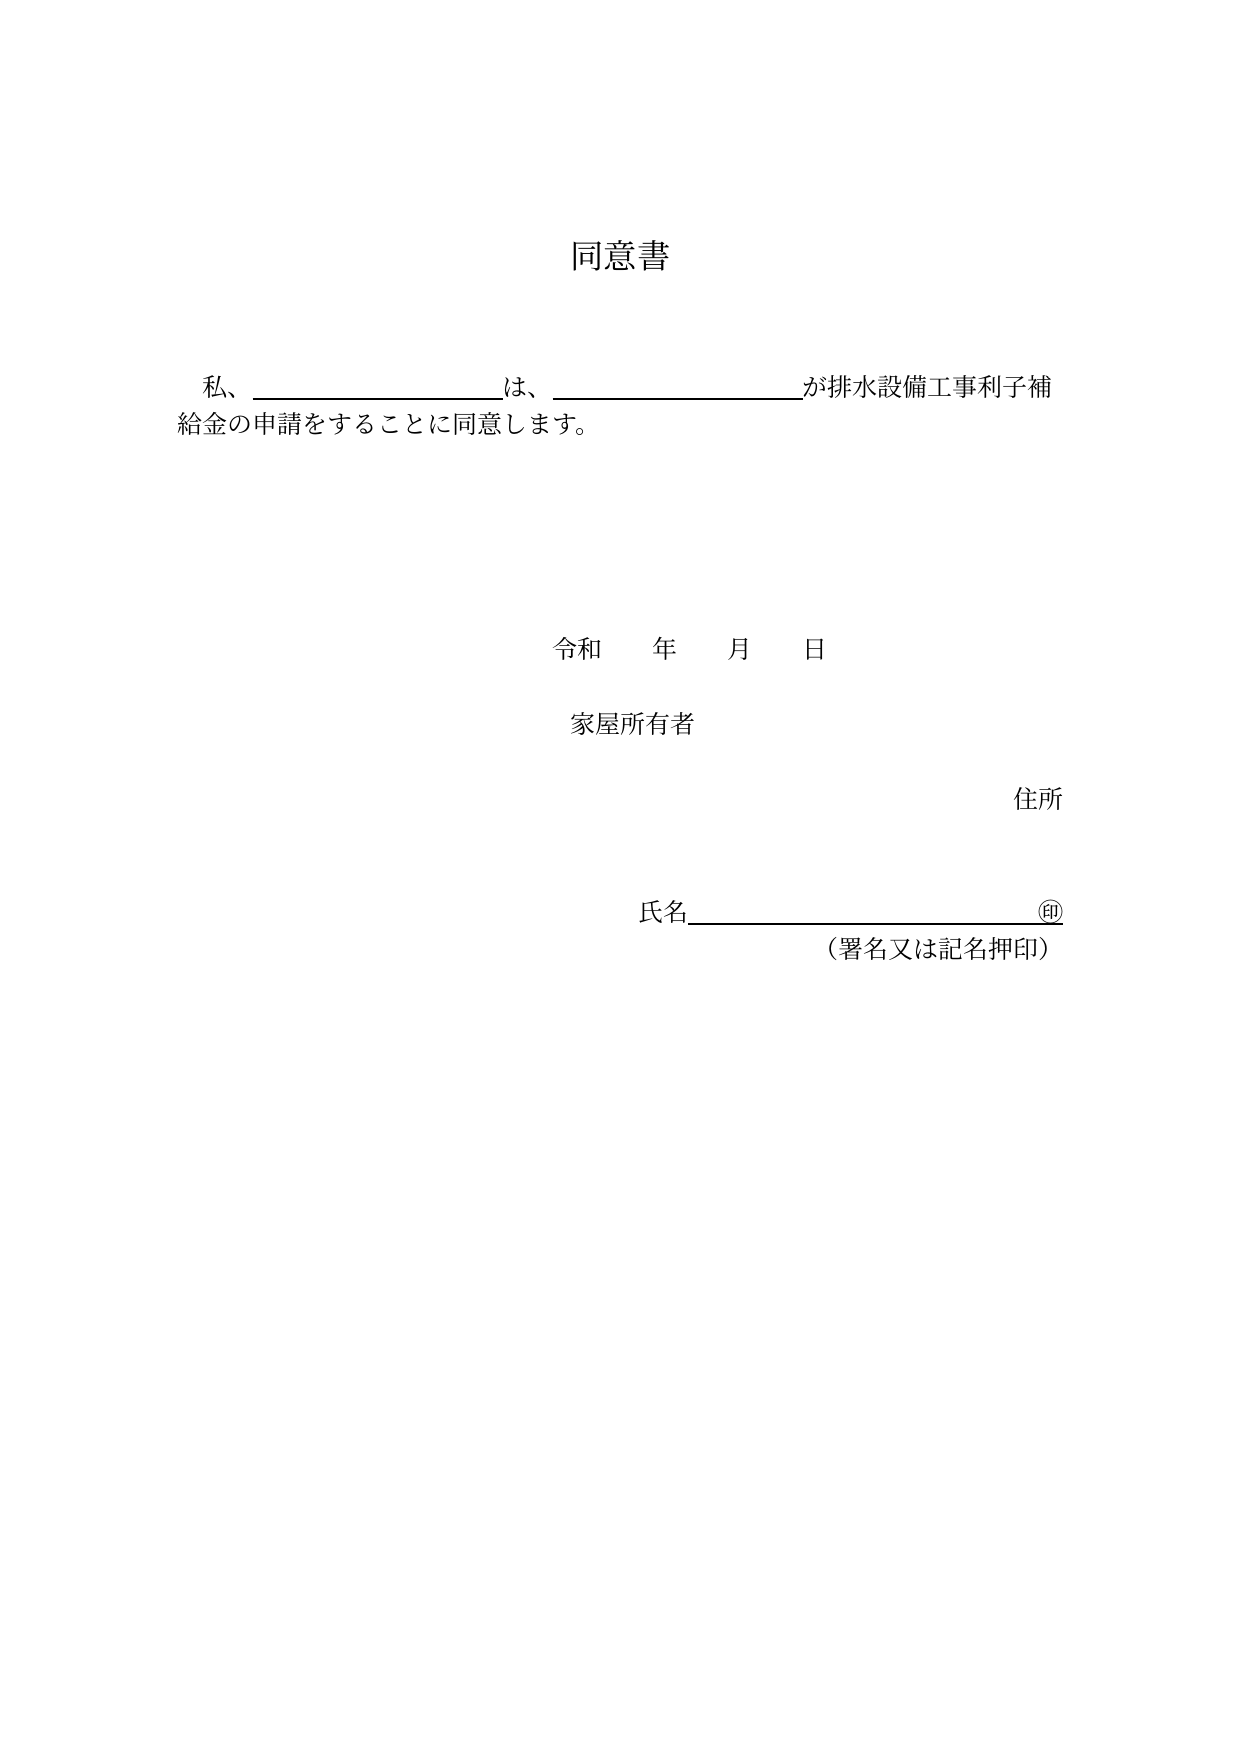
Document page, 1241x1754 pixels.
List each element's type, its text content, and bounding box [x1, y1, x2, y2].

text 住所 [177, 779, 1063, 817]
text 同意書 [177, 217, 1063, 292]
text 氏名 ㊞ [177, 892, 1063, 929]
text （署名又は記名押印） [177, 929, 1063, 967]
text 私、 は、 が排水設備工事利子補給金の申請をすることに同意します。 [177, 367, 1063, 442]
text 令和 年 月 日 [177, 629, 1063, 667]
text 家屋所有者 [177, 704, 1063, 742]
